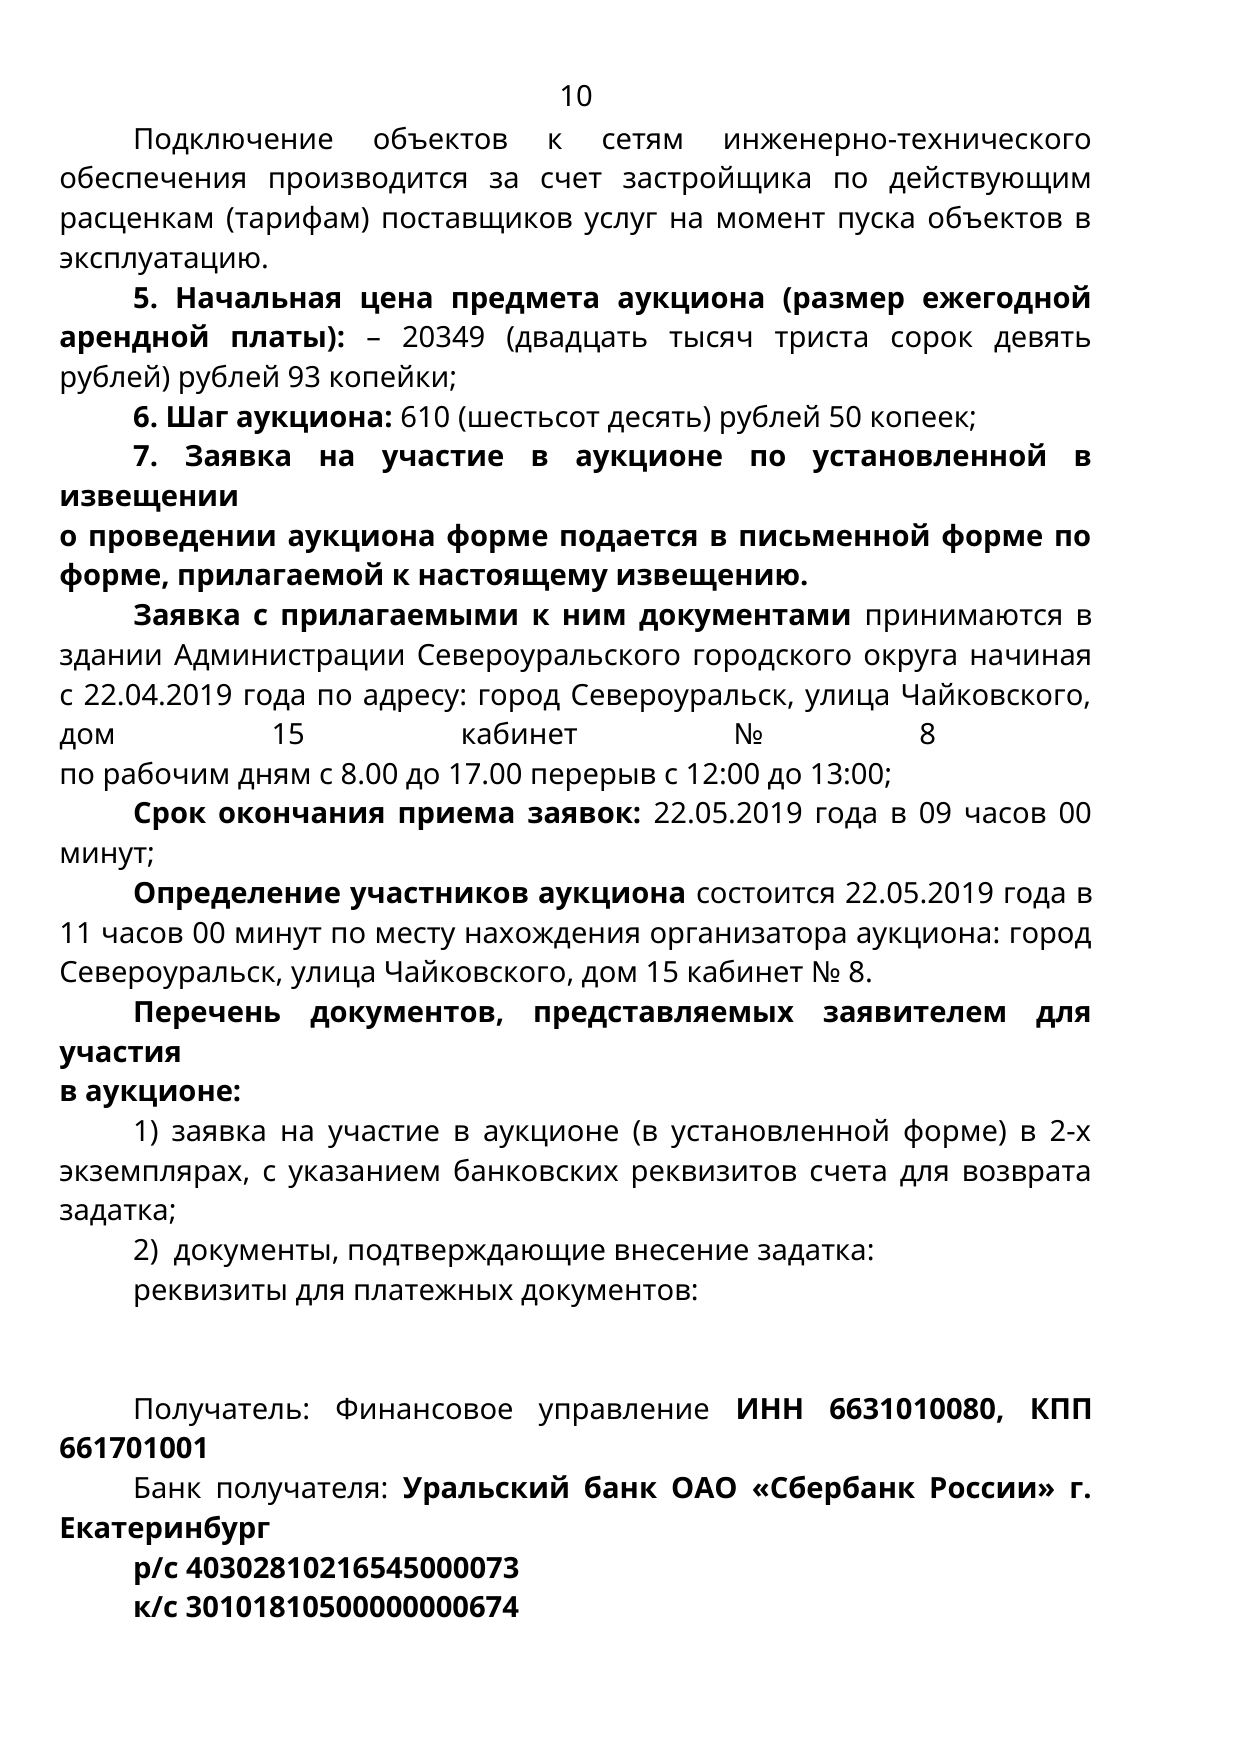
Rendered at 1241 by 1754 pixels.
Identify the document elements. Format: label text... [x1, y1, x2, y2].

text Перечень документов, представляемых заявителем для участия в аукционе: [59, 991, 1092, 1110]
text Банк получателя: Уральский банк ОАО «Сбербанк России» г. Екатеринбург [59, 1467, 1092, 1547]
text 6. Шаг аукциона: 610 (шестьсот десять) рублей 50 копеек; [59, 396, 1092, 436]
text 5. Начальная цена предмета аукциона (размер ежегодной арендной платы): – 20349 (двадцать тысяч триста сорок девять рублей) рублей 93 копейки; [59, 277, 1092, 396]
text р/с 40302810216545000073 [59, 1547, 1092, 1587]
text 1) заявка на участие в аукционе (в установленной форме) в 2-х экземплярах, с указанием банковских реквизитов счета для возврата задатка; [59, 1110, 1092, 1229]
text Заявка с прилагаемыми к ним документами принимаются в здании Администрации Североуральского городского округа начиная с 22.04.2019 года по адресу: город Североуральск, улица Чайковского, дом 15 кабинет № 8 по рабочим дням с 8.00 до 17.00 перерыв с 12:00 до 13:00; [59, 594, 1092, 793]
text 7. Заявка на участие в аукционе по установленной в извещении о проведении аукциона форме подается в письменной форме по форме, прилагаемой к настоящему извещению. [59, 436, 1092, 594]
text Подключение объектов к сетям инженерно-технического обеспечения производится за счет застройщика по действующим расценкам (тарифам) поставщиков услуг на момент пуска объектов в эксплуатацию. [59, 118, 1092, 277]
text Получатель: Финансовое управление ИНН 6631010080, КПП 661701001 [59, 1388, 1092, 1467]
text реквизиты для платежных документов: [59, 1269, 1092, 1309]
text к/с 30101810500000000674 [59, 1587, 1092, 1626]
text Срок окончания приема заявок: 22.05.2019 года в 09 часов 00 минут; [59, 793, 1092, 872]
text 2) документы, подтверждающие внесение задатка: [59, 1229, 1092, 1269]
text Определение участников аукциона состоится 22.05.2019 года в 11 часов 00 минут по месту нахождения организатора аукциона: город Североуральск, улица Чайковского, дом 15 кабинет № 8. [59, 872, 1092, 991]
